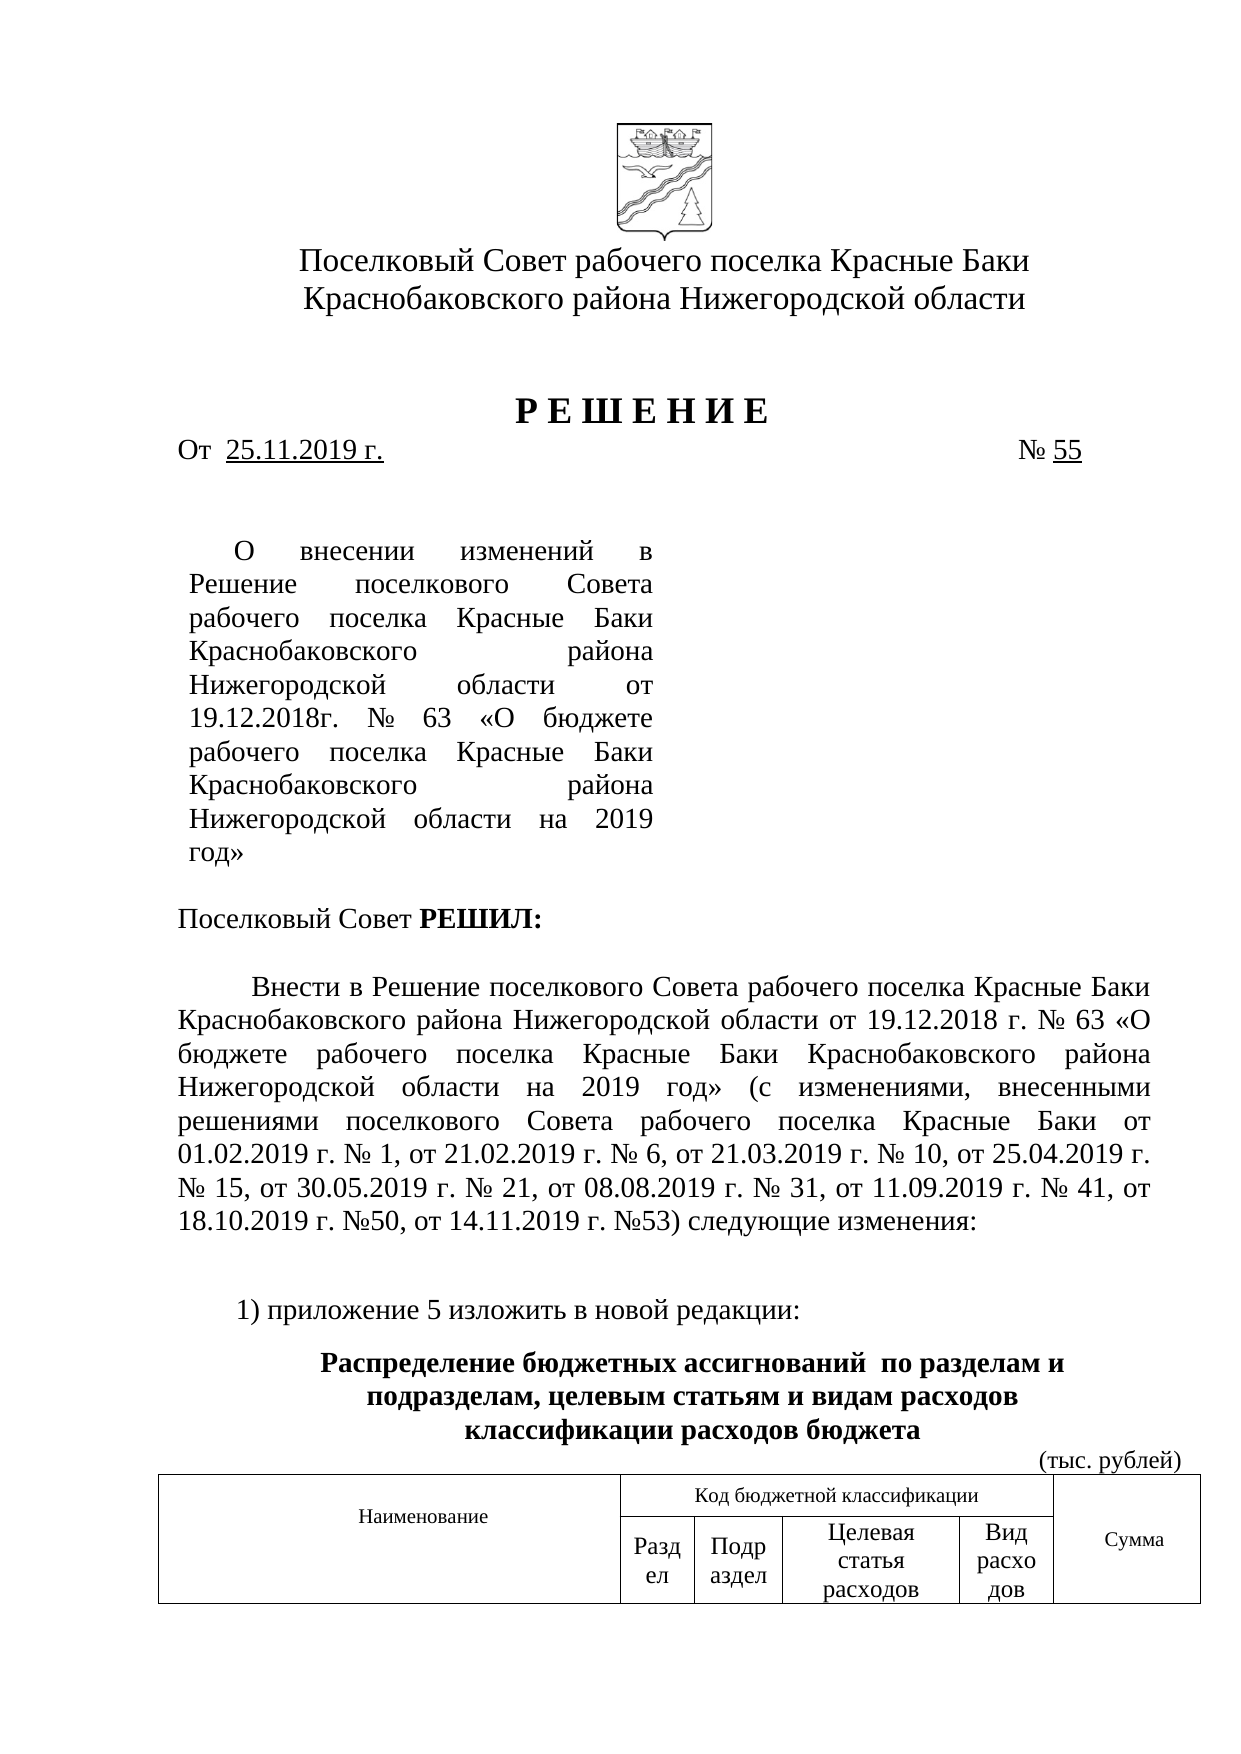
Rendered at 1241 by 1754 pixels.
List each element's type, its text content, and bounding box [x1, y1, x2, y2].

text От 25.11.2019 г. № 55 [177, 432, 1152, 466]
text подразделам, целевым статьям и видам расходов [177, 1378, 1152, 1412]
table_header Сумма [1054, 1475, 1200, 1603]
text Р Е Ш Е Н И Е [177, 389, 1152, 432]
table_header Наименование [159, 1475, 620, 1603]
text Внести в Решение поселкового Совета рабочего поселка Красные Баки Краснобаковского района Нижегородской области от 19.12.2018 г. № 63 «О бюджете рабочего поселка Красные Баки Краснобаковского района Нижегородской области на 2019 год» (с изменениями, внесенными решениями поселкового Совета рабочего поселка Красные Баки от 01.02.2019 г. № 1, от 21.02.2019 г. № 6, от 21.03.2019 г. № 10, от 25.04.2019 г. № 15, от 30.05.2019 г. № 21, от 08.08.2019 г. № 31, от 11.09.2019 г. № 41, от 18.10.2019 г. №50, от 14.11.2019 г. №53) следующие изменения: [177, 969, 1152, 1237]
table_cell Целевая статья расходов [783, 1517, 959, 1603]
table_cell Подраздел [695, 1517, 782, 1603]
text Поселковый Совет рабочего поселка Красные Баки [177, 240, 1152, 279]
text (тыс. рублей) [177, 1445, 1181, 1474]
text Распределение бюджетных ассигнований по разделам и [177, 1345, 1152, 1378]
table_header О внесении изменений в Решение поселкового Совета рабочего поселка Красные Баки Краснобаковского района Нижегородской области от 19.12.2018г. № 63 «О бюджете рабочего поселка Красные Баки Краснобаковского района Нижегородской области на 2019 год» [177, 499, 665, 868]
text классификации расходов бюджета [177, 1412, 1152, 1445]
table_header Код бюджетной классификации [621, 1475, 1053, 1516]
text Поселковый Совет РЕШИЛ: [177, 902, 1152, 935]
table_cell Раздел [621, 1517, 694, 1603]
text 1) приложение 5 изложить в новой редакции: [177, 1292, 1152, 1326]
picture [616, 123, 713, 241]
text Краснобаковского района Нижегородской области [177, 279, 1152, 317]
table_cell Вид расходов [960, 1517, 1053, 1603]
